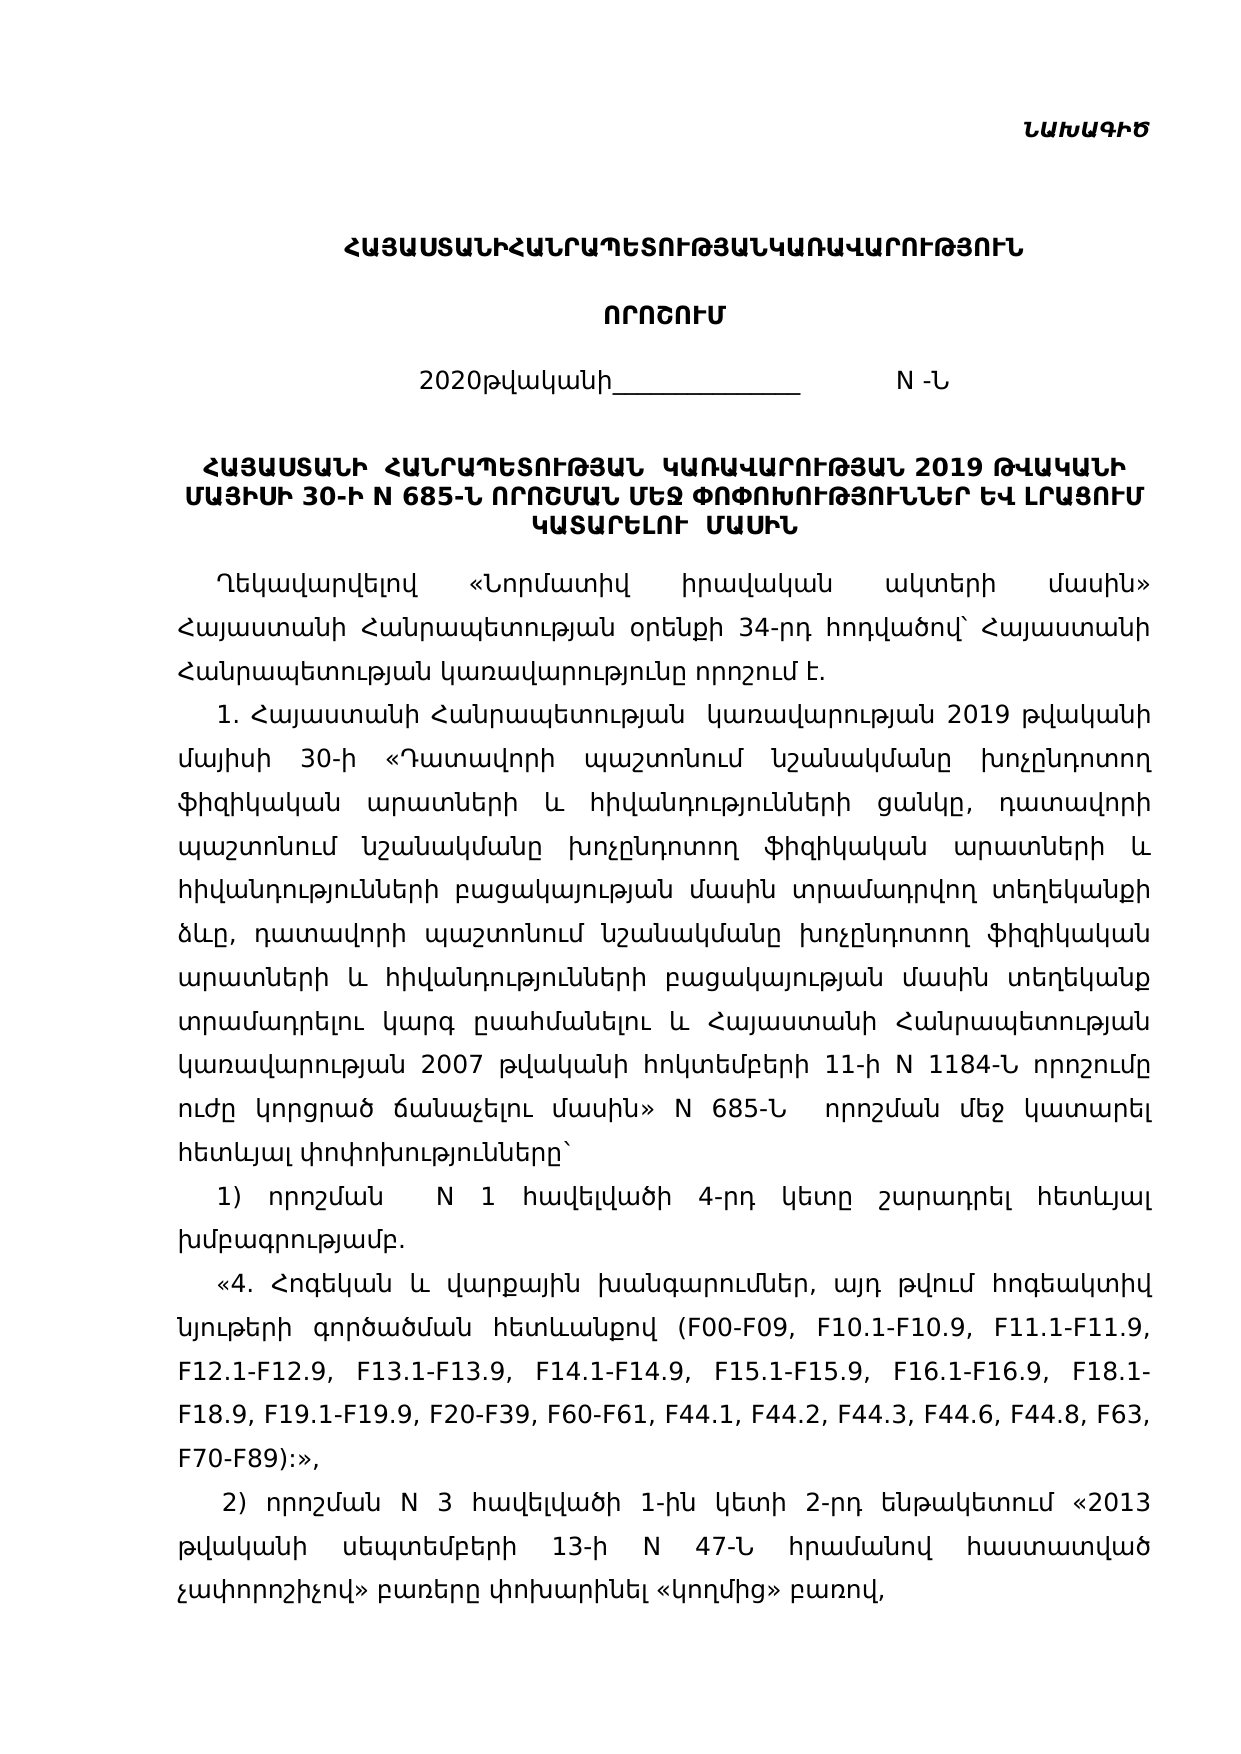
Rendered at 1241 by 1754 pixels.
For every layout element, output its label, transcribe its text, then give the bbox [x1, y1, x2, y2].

text 1) որոշման N 1 հավելվածի 4-րդ կետը շարադրել հետևյալ խմբագրությամբ. [177, 1182, 1152, 1255]
text 2) որոշման N 3 հավելվածի 1-ին կետի 2-րդ ենթակետում «2013 թվականի սեպտեմբերի 13-ի N 47-Ն հրամանով հաստատված չափորոշիչով» բառերը փոխարինել «կողմից» բառով, [177, 1488, 1152, 1605]
text ՈՐՈՇՈՒՄ [177, 298, 1152, 332]
text 2020թվականի_______________ N -Ն [177, 366, 1152, 395]
text 1. Հայաստանի Հանրապետության կառավարության 2019 թվականի մայիսի 30-ի «Դատավորի պաշտոնում նշանակմանը խոչընդոտող ֆիզիկական արատների և հիվանդությունների ցանկը, դատավորի պաշտոնում նշանակմանը խոչընդոտող ֆիզիկական արատների և հիվանդությունների բացակայության մասին տրամադրվող տեղեկանքի ձևը, դատավորի պաշտոնում նշանակմանը խոչընդոտող ֆիզիկական արատների և հիվանդությունների բացակայության մասին տեղեկանք տրամադրելու կարգ ըսահմանելու և Հայաստանի Հանրապետության կառավարության 2007 թվականի հոկտեմբերի 11-ի N 1184-Ն որոշումը ուժը կորցրած ճանաչելու մասին» N 685-Ն որոշման մեջ կատարել հետևյալ փոփոխությունները` [177, 701, 1152, 1167]
text «4. Հոգեկան և վարքային խանգարումներ, այդ թվում հոգեակտիվ նյութերի գործածման հետևանքով (F00-F09, F10.1-F10.9, F11.1-F11.9, F12.1-F12.9, F13.1-F13.9, F14.1-F14.9, F15.1-F15.9, F16.1-F16.9, F18.1-F18.9, F19.1-F19.9, F20-F39, F60-F61, F44.1, F44.2, F44.3, F44.6, F44.8, F63, F70-F89):», [177, 1269, 1152, 1474]
text ՆԱԽԱԳԻԾ [177, 118, 1152, 142]
text ՀԱՅԱՍՏԱՆԻ ՀԱՆՐԱՊԵՏՈՒԹՅԱՆ ԿԱՌԱՎԱՐՈՒԹՅԱՆ 2019 ԹՎԱԿԱՆԻ ՄԱՅԻՍԻ 30-Ի N 685-Ն ՈՐՈՇՄԱՆ ՄԵՋ ՓՈՓՈԽՈՒԹՅՈՒՆՆԵՐ ԵՎ ԼՐԱՑՈՒՄ ԿԱՏԱՐԵԼՈՒ ՄԱՍԻՆ [177, 453, 1152, 540]
text Ղեկավարվելով «Նորմատիվ իրավական ակտերի մասին» Հայաստանի Հանրապետության օրենքի 34-րդ հոդվածով՝ Հայաստանի Հանրապետության կառավարությունը որոշում է. [177, 569, 1152, 686]
text ՀԱՅԱՍՏԱՆԻՀԱՆՐԱՊԵՏՈՒԹՅԱՆԿԱՌԱՎԱՐՈՒԹՅՈՒՆ [177, 230, 1152, 264]
